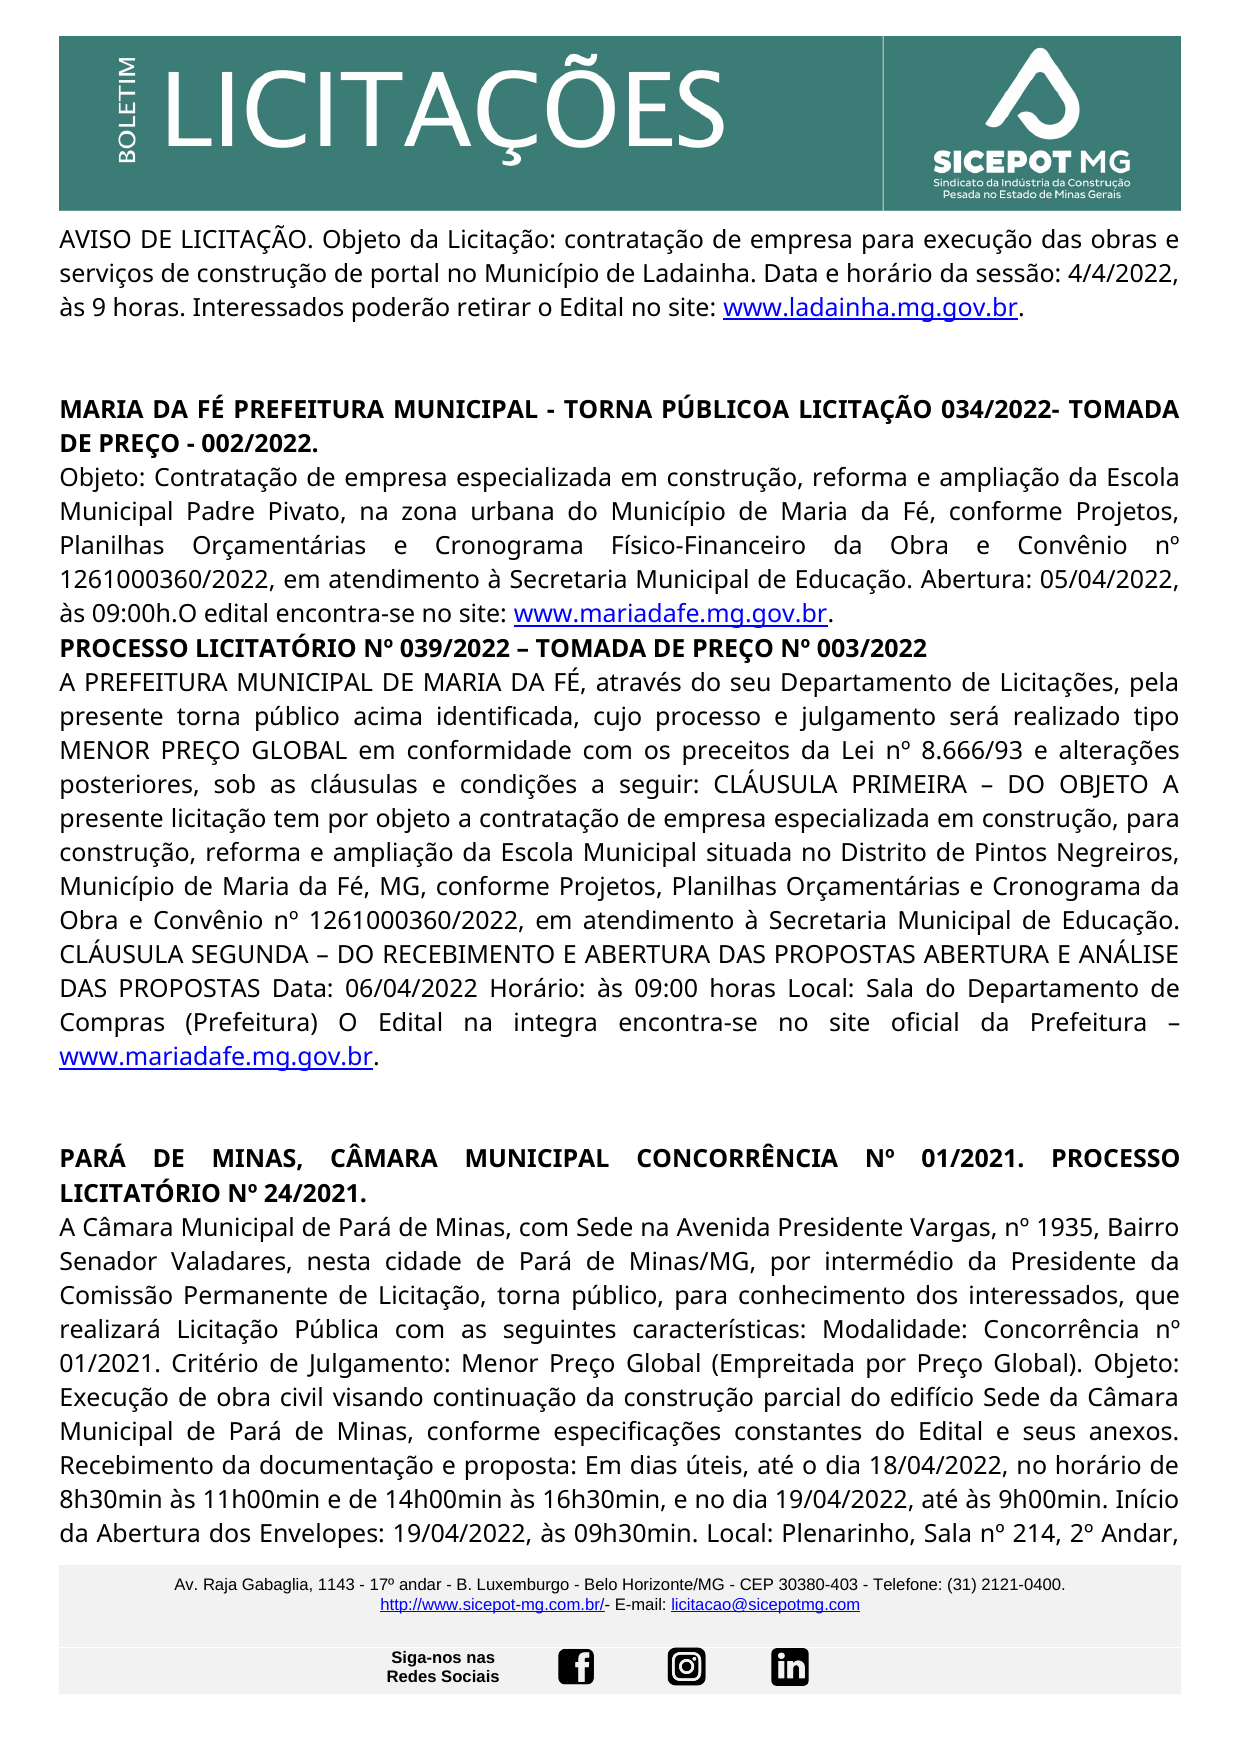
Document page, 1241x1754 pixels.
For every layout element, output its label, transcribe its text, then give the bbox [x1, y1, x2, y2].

picture [667, 1647, 706, 1686]
text PARÁ DE MINAS, CÂMARA MUNICIPAL CONCORRÊNCIA Nº 01/2021. PROCESSO LICITATÓRIO Nº 24/2021. [59, 1141, 1181, 1209]
text Objeto: Contratação de empresa especializada em construção, reforma e ampliação da Escola Municipal Padre Pivato, na zona urbana do Município de Maria da Fé, conforme Projetos, Planilhas Orçamentárias e Cronograma Físico-Financeiro da Obra e Convênio nº 1261000360/2022, em atendimento à Secretaria Municipal de Educação. Abertura: 05/04/2022, às 09:00h.O edital encontra-se no site: www.mariadafe.mg.gov.br. [59, 460, 1181, 630]
picture [771, 1648, 809, 1686]
text A PREFEITURA MUNICIPAL DE MARIA DA FÉ, através do seu Departamento de Licitações, pela presente torna público acima identificada, cujo processo e julgamento será realizado tipo MENOR PREÇO GLOBAL em conformidade com os preceitos da Lei nº 8.666/93 e alterações posteriores, sob as cláusulas e condições a seguir: CLÁUSULA PRIMEIRA – DO OBJETO A presente licitação tem por objeto a contratação de empresa especializada em construção, para construção, reforma e ampliação da Escola Municipal situada no Distrito de Pintos Negreiros, Município de Maria da Fé, MG, conforme Projetos, Planilhas Orçamentárias e Cronograma da Obra e Convênio nº 1261000360/2022, em atendimento à Secretaria Municipal de Educação. CLÁUSULA SEGUNDA – DO RECEBIMENTO E ABERTURA DAS PROPOSTAS ABERTURA E ANÁLISE DAS PROPOSTAS Data: 06/04/2022 Horário: às 09:00 horas Local: Sala do Departamento de Compras (Prefeitura) O Edital na integra encontra-se no site oficial da Prefeitura – www.mariadafe.mg.gov.br. [59, 664, 1181, 1073]
picture [557, 1648, 594, 1685]
text PROCESSO LICITATÓRIO Nº 039/2022 – TOMADA DE PREÇO Nº 003/2022 [59, 630, 1181, 664]
text MARIA DA FÉ PREFEITURA MUNICIPAL - TORNA PÚBLICOA LICITAÇÃO 034/2022- TOMADA DE PREÇO - 002/2022. [59, 392, 1181, 460]
text AVISO DE LICITAÇÃO. Objeto da Licitação: contratação de empresa para execução das obras e serviços de construção de portal no Município de Ladainha. Data e horário da sessão: 4/4/2022, às 9 horas. Interessados poderão retirar o Edital no site: www.ladainha.mg.gov.br. [59, 221, 1181, 324]
picture [59, 36, 1181, 211]
